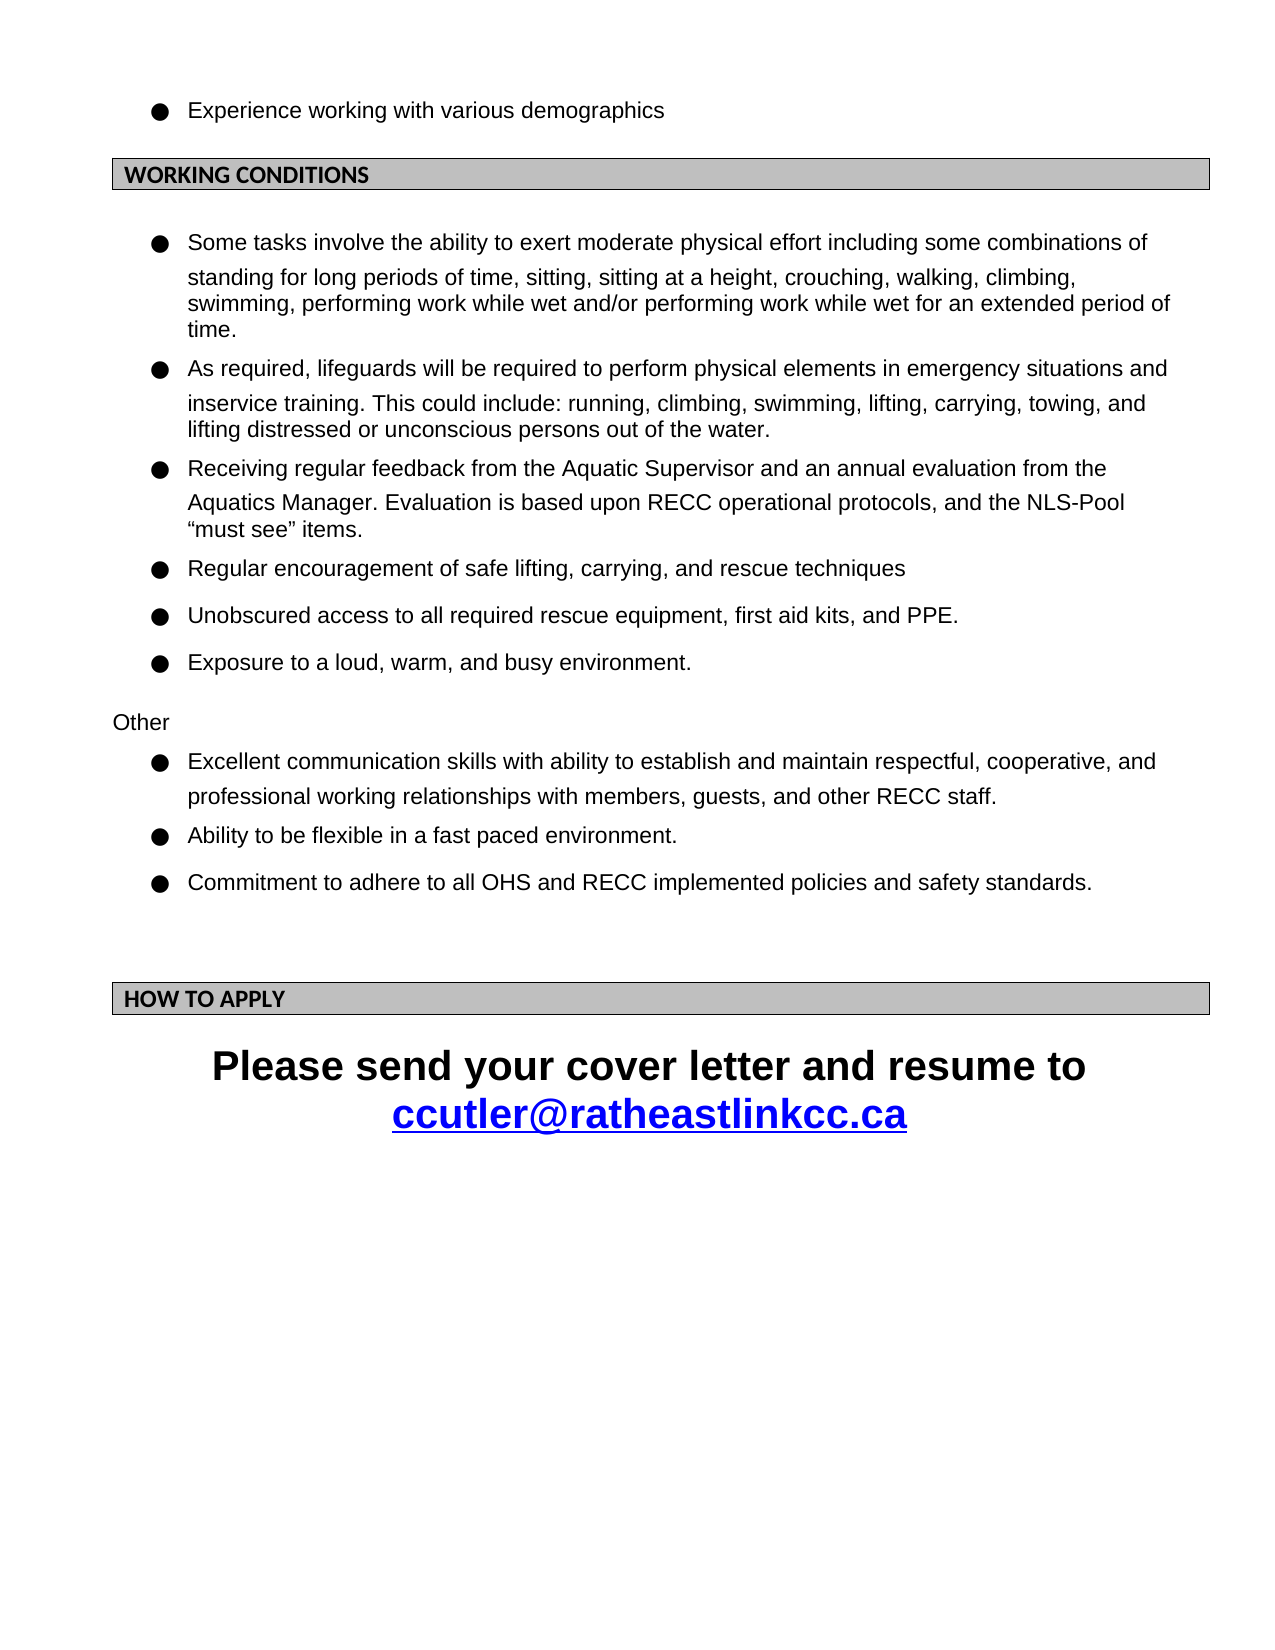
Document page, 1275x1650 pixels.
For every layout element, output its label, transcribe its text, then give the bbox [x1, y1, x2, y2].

list Commitment to adhere to all OHS and RECC implemented policies and safety standards. [150, 856, 1186, 903]
list As required, lifeguards will be required to perform physical elements in emergency situations and inservice training. This could include: running, climbing, swimming, lifting, carrying, towing, and lifting distressed or unconscious persons out of the water. [150, 343, 1186, 442]
list Receiving regular feedback from the Aquatic Supervisor and an annual evaluation from the Aquatics Manager. Evaluation is based upon RECC operational protocols, and the NLS-Pool “must see” items. [150, 442, 1186, 542]
table_header WORKING CONDITIONS [113, 159, 1209, 189]
list Unobscured access to all required rescue equipment, first aid kits, and PPE. [150, 589, 1186, 636]
table_header HOW TO APPLY [113, 983, 1209, 1014]
list Regular encouragement of safe lifting, carrying, and rescue techniques [150, 542, 1186, 589]
list Ability to be flexible in a fast paced environment. [150, 809, 1186, 856]
text Other [112, 709, 1186, 736]
list Experience working with various demographics [150, 84, 1186, 131]
text Please send your cover letter and resume to ccutler@ratheastlinkcc.ca [112, 1041, 1186, 1137]
list Exposure to a loud, warm, and busy environment. [150, 636, 1186, 683]
list Some tasks involve the ability to exert moderate physical effort including some combinations of standing for long periods of time, sitting, sitting at a height, crouching, walking, climbing, swimming, performing work while wet and/or performing work while wet for an extended period of time. [150, 217, 1186, 343]
list Excellent communication skills with ability to establish and maintain respectful, cooperative, and professional working relationships with members, guests, and other RECC staff. [150, 736, 1186, 809]
